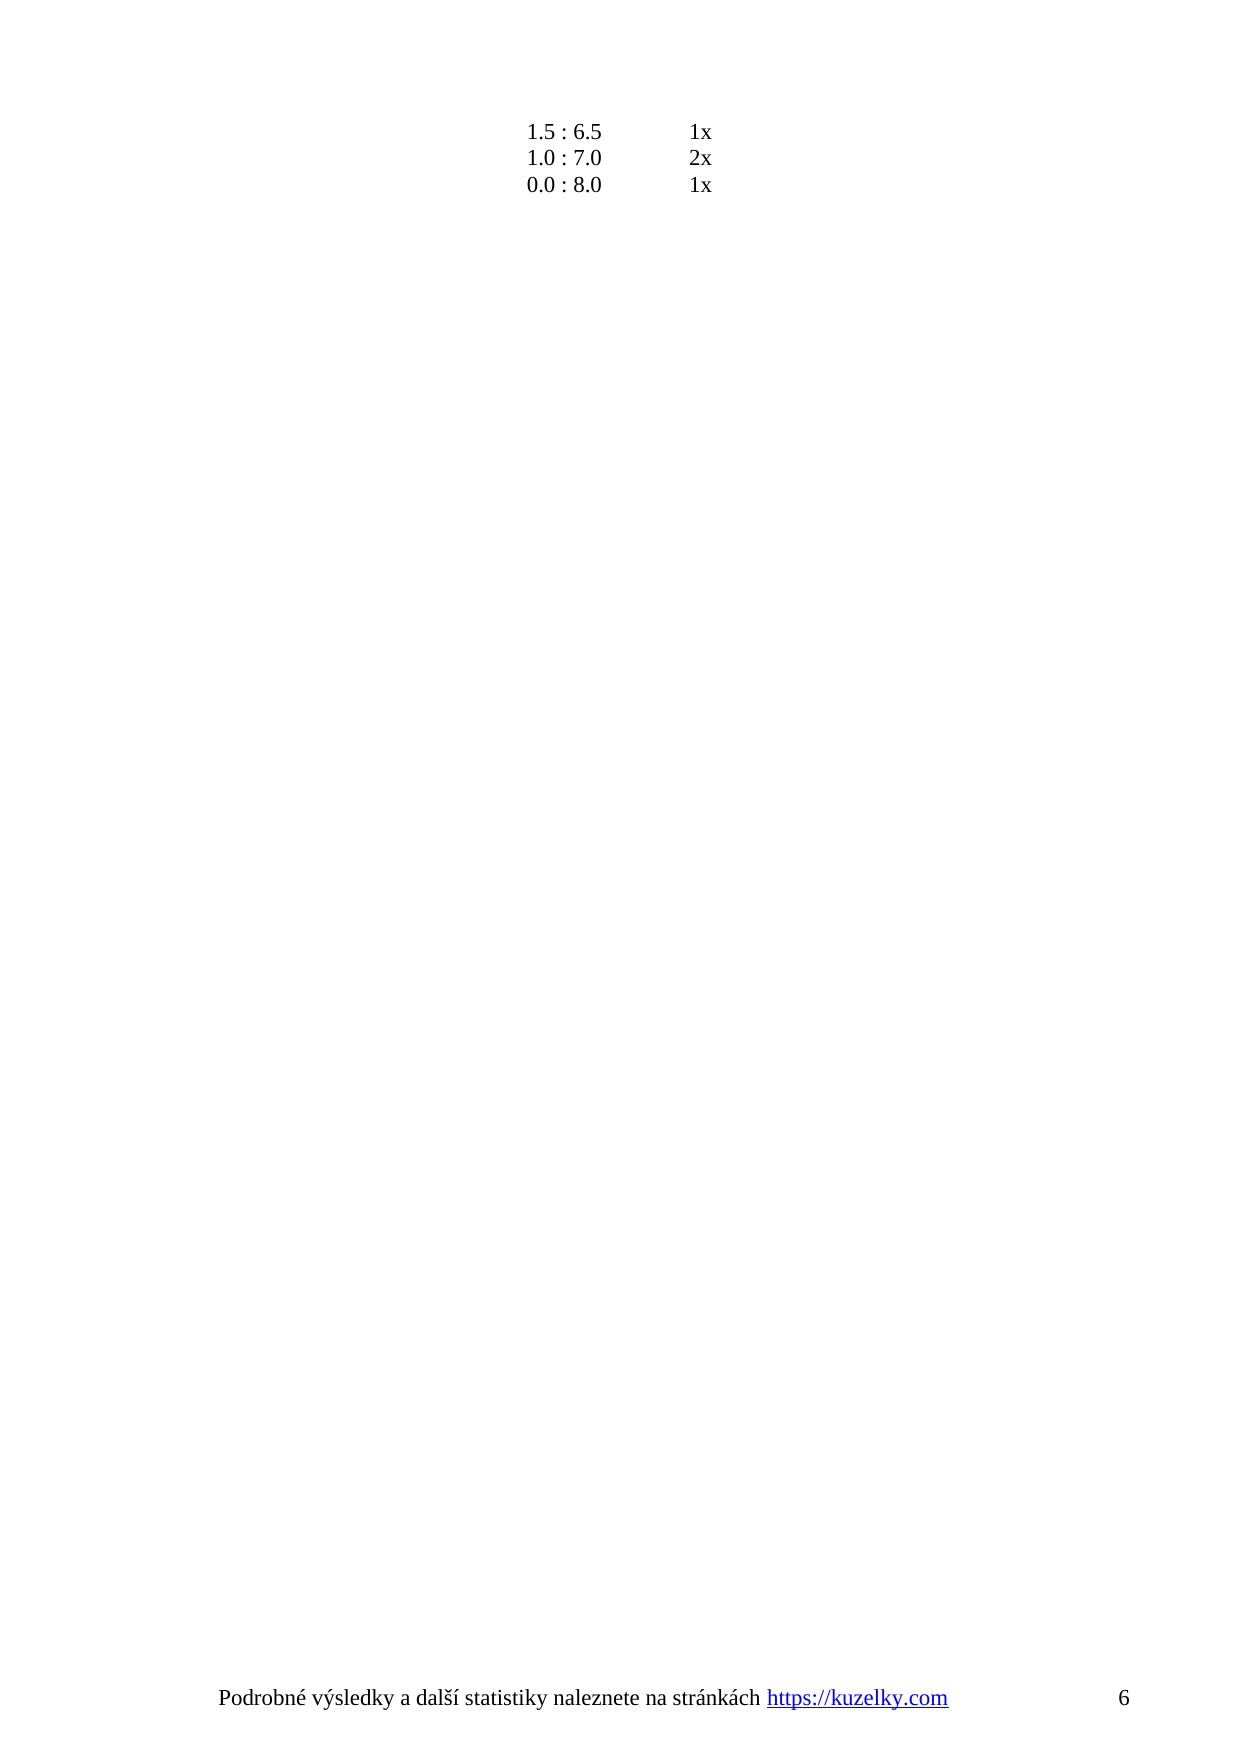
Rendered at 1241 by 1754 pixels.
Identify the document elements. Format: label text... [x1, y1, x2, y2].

text 0.0 : 8.0 1x [106, 171, 1134, 197]
text 1.5 : 6.5 1x [106, 118, 1134, 144]
text 1.0 : 7.0 2x [106, 144, 1134, 171]
